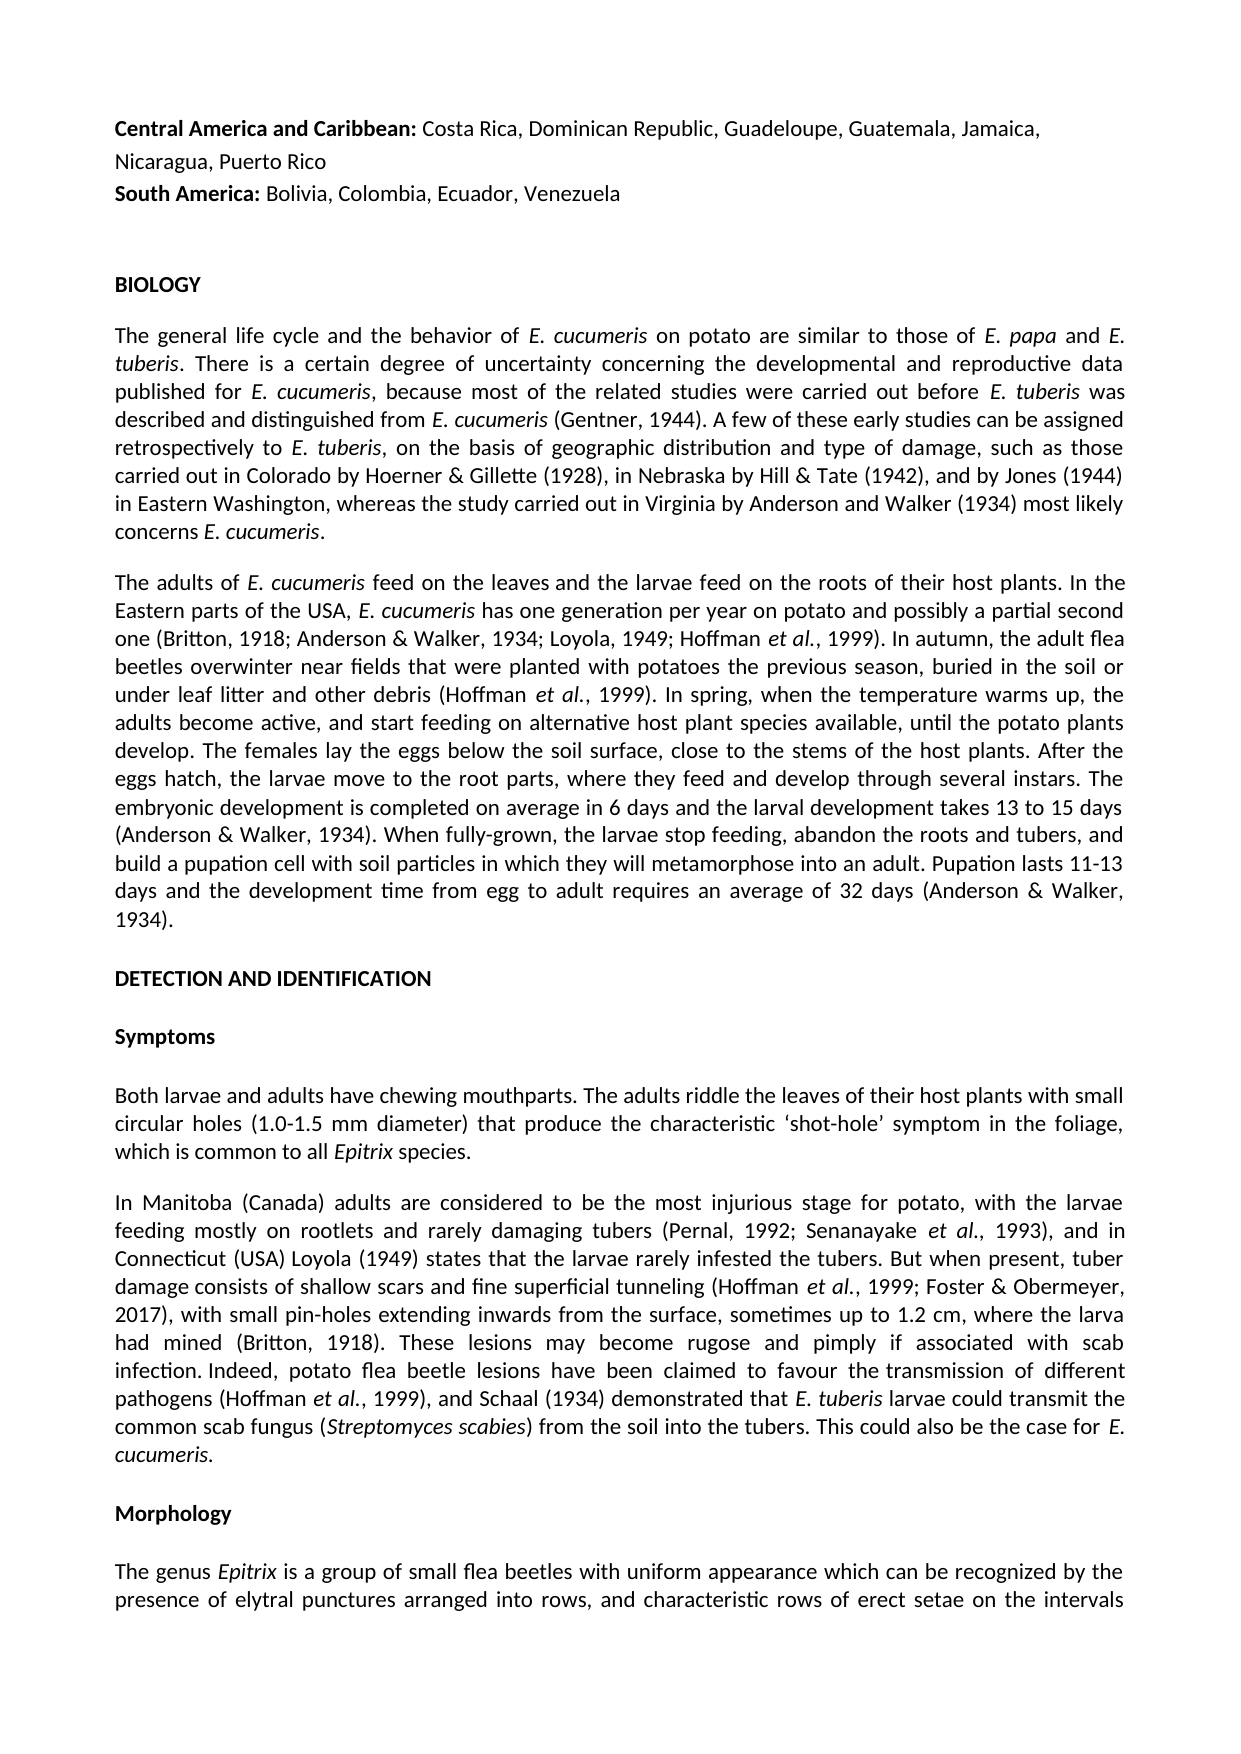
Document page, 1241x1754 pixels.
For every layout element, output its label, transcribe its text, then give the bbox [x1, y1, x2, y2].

text In Manitoba (Canada) adults are considered to be the most injurious stage for potato, with the larvae feeding mostly on rootlets and rarely damaging tubers (Pernal, 1992; Senanayake et al., 1993), and in Connecticut (USA) Loyola (1949) states that the larvae rarely infested the tubers. But when present, tuber damage consists of shallow scars and fine superficial tunneling (Hoffman et al., 1999; Foster & Obermeyer, 2017), with small pin-holes extending inwards from the surface, sometimes up to 1.2 cm, where the larva had mined (Britton, 1918). These lesions may become rugose and pimply if associated with scab infection. Indeed, potato flea beetle lesions have been claimed to favour the transmission of different pathogens (Hoffman et al., 1999), and Schaal (1934) demonstrated that E. tuberis larvae could transmit the common scab fungus (Streptomyces scabies) from the soil into the tubers. This could also be the case for E. cucumeris. [114, 1188, 1126, 1468]
text The adults of E. cucumeris feed on the leaves and the larvae feed on the roots of their host plants. In the Eastern parts of the USA, E. cucumeris has one generation per year on potato and possibly a partial second one (Britton, 1918; Anderson & Walker, 1934; Loyola, 1949; Hoffman et al., 1999). In autumn, the adult flea beetles overwinter near fields that were planted with potatoes the previous season, buried in the soil or under leaf litter and other debris (Hoffman et al., 1999). In spring, when the temperature warms up, the adults become active, and start feeding on alternative host plant species available, until the potato plants develop. The females lay the eggs below the soil surface, close to the stems of the host plants. After the eggs hatch, the larvae move to the root parts, where they feed and develop through several instars. The embryonic development is completed on average in 6 days and the larval development takes 13 to 15 days (Anderson & Walker, 1934). When fully-grown, the larvae stop feeding, abandon the roots and tubers, and build a pupation cell with soil particles in which they will metamorphose into an adult. Pupation lasts 11-13 days and the development time from egg to adult requires an average of 32 days (Anderson & Walker, 1934). [114, 568, 1126, 933]
text BIOLOGY [114, 242, 1126, 298]
text Morphology [114, 1499, 1126, 1527]
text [114, 1557, 1126, 1613]
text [114, 114, 1126, 207]
text Symptoms [114, 1022, 1126, 1051]
text Both larvae and adults have chewing mouthparts. The adults riddle the leaves of their host plants with small circular holes (1.0-1.5 mm diameter) that produce the characteristic ‘shot-hole’ symptom in the foliage, which is common to all Epitrix species. [114, 1081, 1126, 1165]
text DETECTION AND IDENTIFICATION [114, 964, 1126, 992]
text The general life cycle and the behavior of E. cucumeris on potato are similar to those of E. papa and E. tuberis. There is a certain degree of uncertainty concerning the developmental and reproductive data published for E. cucumeris, because most of the related studies were carried out before E. tuberis was described and distinguished from E. cucumeris (Gentner, 1944). A few of these early studies can be assigned retrospectively to E. tuberis, on the basis of geographic distribution and type of damage, such as those carried out in Colorado by Hoerner & Gillette (1928), in Nebraska by Hill & Tate (1942), and by Jones (1944) in Eastern Washington, whereas the study carried out in Virginia by Anderson and Walker (1934) most likely concerns E. cucumeris. [114, 321, 1126, 546]
